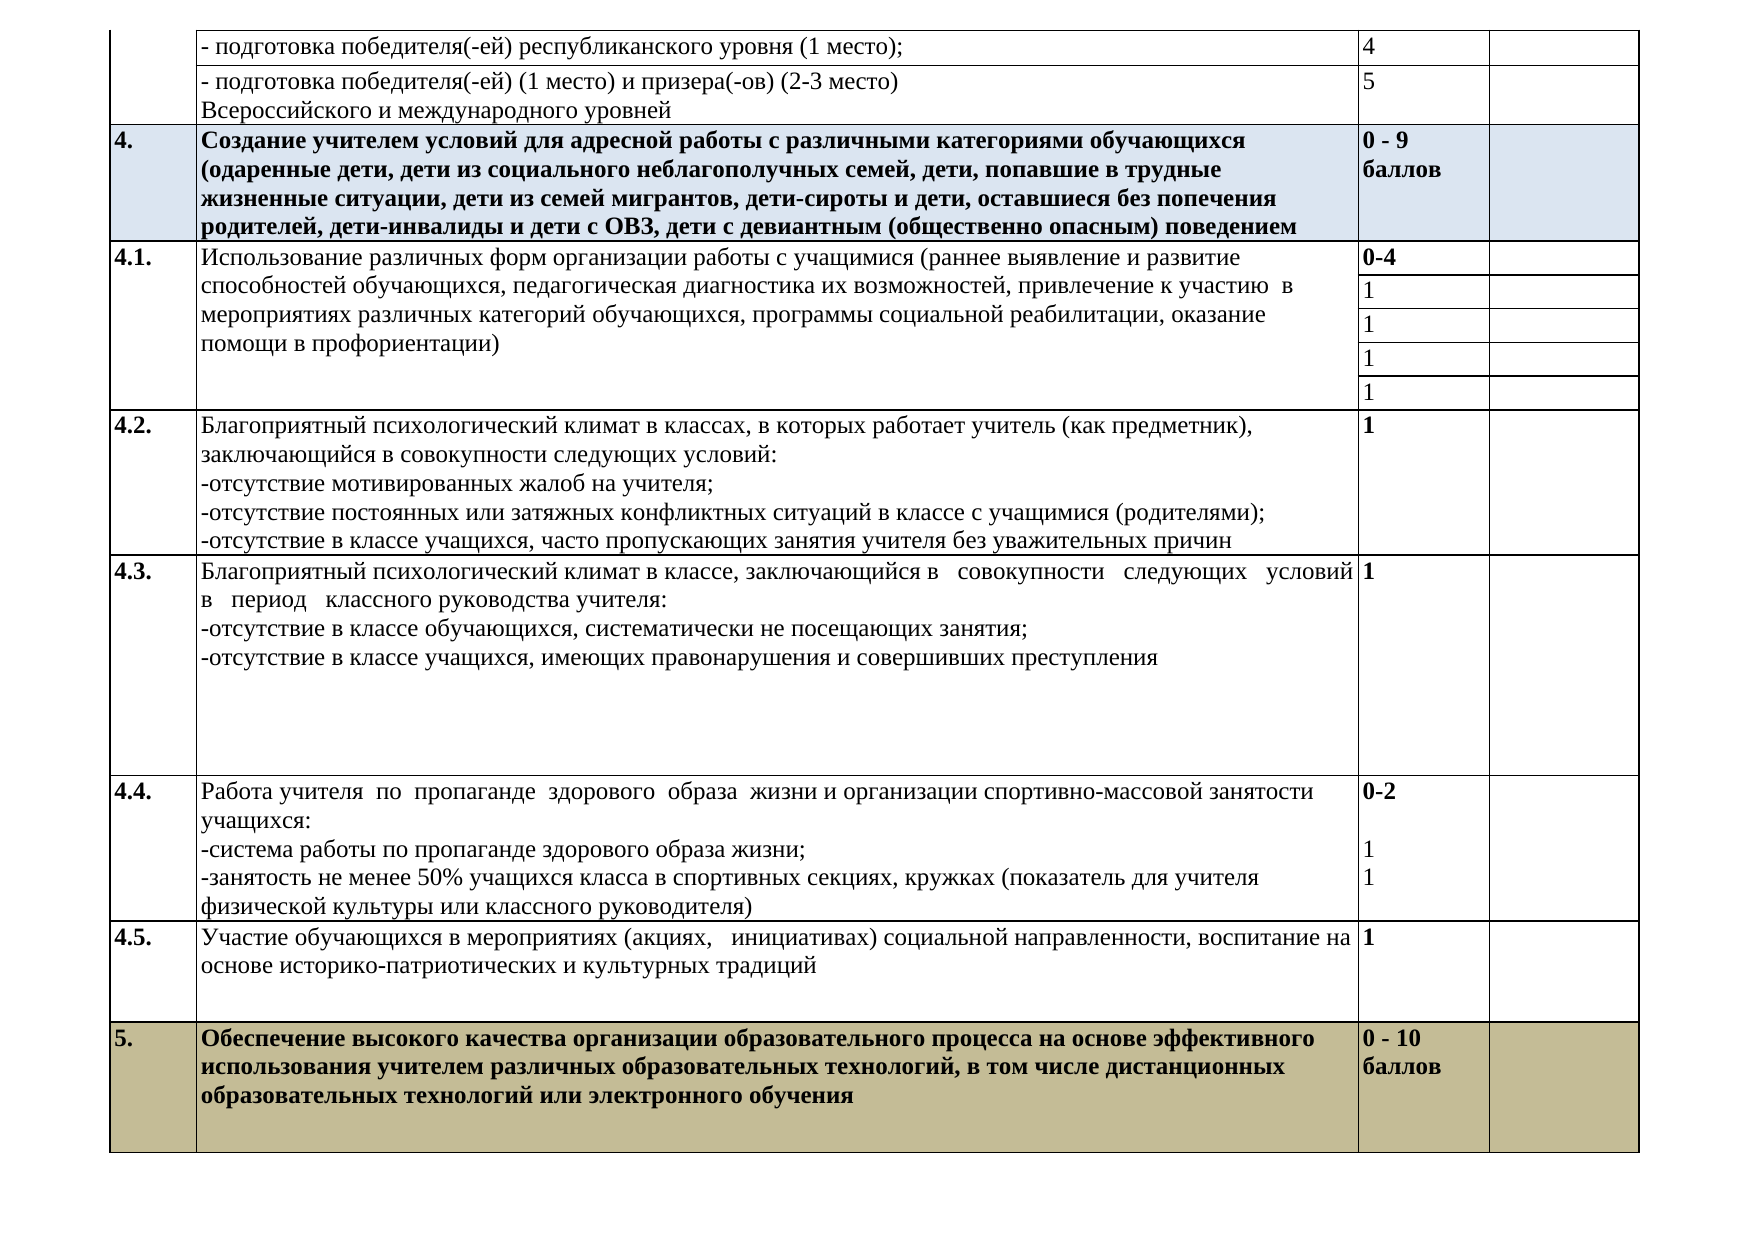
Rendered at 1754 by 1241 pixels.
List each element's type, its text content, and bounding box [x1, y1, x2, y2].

table_cell [1490, 66, 1638, 124]
table_cell Работа учителя по пропаганде здорового образа жизни и организации спортивно-массовой занятости учащихся: -система работы по пропаганде здорового образа жизни; -занятость не менее 50% учащихся класса в спортивных секциях, кружках (показатель для учителя физической культуры или классного руководителя) [197, 776, 1358, 920]
table_cell 0-2 1 1 [1359, 776, 1489, 920]
table_cell 4.5. [111, 922, 196, 1021]
table_cell 5 [1359, 66, 1489, 124]
table_cell Участие обучающихся в мероприятиях (акциях, инициативах) социальной направленности, воспитание на основе историко-патриотических и культурных традиций [197, 922, 1358, 1021]
table_cell 1 [1359, 343, 1489, 375]
table_cell Использование различных форм организации работы с учащимися (раннее выявление и развитие способностей обучающихся, педагогическая диагностика их возможностей, привлечение к участию в мероприятиях различных категорий обучающихся, программы социальной реабилитации, оказание помощи в профориентации) [197, 242, 1358, 409]
table_cell Благоприятный психологический климат в классе, заключающийся в совокупности следующих условий в период классного руководства учителя: -отсутствие в классе обучающихся, систематически не посещающих занятия; -отсутствие в классе учащихся, имеющих правонарушения и совершивших преступления [197, 556, 1358, 775]
table_cell 0 - 10 баллов [1359, 1023, 1489, 1152]
table_cell 1 [1359, 276, 1489, 308]
table_cell 0 - 9 баллов [1359, 125, 1489, 240]
table_cell 4.1. [111, 242, 196, 409]
table_cell [1490, 242, 1638, 274]
table_cell 1 [1359, 556, 1489, 775]
table_cell 1 [1359, 309, 1489, 341]
table_cell Создание учителем условий для адресной работы с различными категориями обучающихся (одаренные дети, дети из социального неблагополучных семей, дети, попавшие в трудные жизненные ситуации, дети из семей мигрантов, дети-сироты и дети, оставшиеся без попечения родителей, дети-инвалиды и дети с ОВЗ, дети с девиантным (общественно опасным) поведением [197, 125, 1358, 240]
table_cell 1 [1359, 377, 1489, 409]
table_cell [1490, 343, 1638, 375]
table_cell [1490, 31, 1638, 64]
table_cell 4.3. [111, 556, 196, 775]
table_cell [1490, 276, 1638, 308]
table_cell [1490, 309, 1638, 341]
table_cell - подготовка победителя(-ей) республиканского уровня (1 место); [197, 31, 1358, 64]
table_cell 5. [111, 1023, 196, 1152]
table_cell [1490, 776, 1638, 920]
table_cell [1490, 556, 1638, 775]
table_cell 1 [1359, 922, 1489, 1021]
table_cell [1490, 377, 1638, 409]
table_cell 0-4 [1359, 242, 1489, 274]
table_cell 4. [111, 125, 196, 240]
table_cell Благоприятный психологический климат в классах, в которых работает учитель (как предметник), заключающийся в совокупности следующих условий: -отсутствие мотивированных жалоб на учителя; -отсутствие постоянных или затяжных конфликтных ситуаций в классе с учащимися (родителями); -отсутствие в классе учащихся, часто пропускающих занятия учителя без уважительных причин [197, 411, 1358, 554]
table_cell 4.4. [111, 776, 196, 920]
table_cell [1490, 125, 1638, 240]
table_cell [1490, 922, 1638, 1021]
table_cell [1490, 411, 1638, 554]
table_cell 4 [1359, 31, 1489, 64]
table_cell - подготовка победителя(-ей) (1 место) и призера(-ов) (2-3 место) Всероссийского и международного уровней [197, 66, 1358, 124]
table_cell 1 [1359, 411, 1489, 554]
table_cell Обеспечение высокого качества организации образовательного процесса на основе эффективного использования учителем различных образовательных технологий, в том числе дистанционных образовательных технологий или электронного обучения [197, 1023, 1358, 1152]
table_cell 4.2. [111, 411, 196, 554]
table_cell [1490, 1023, 1638, 1152]
